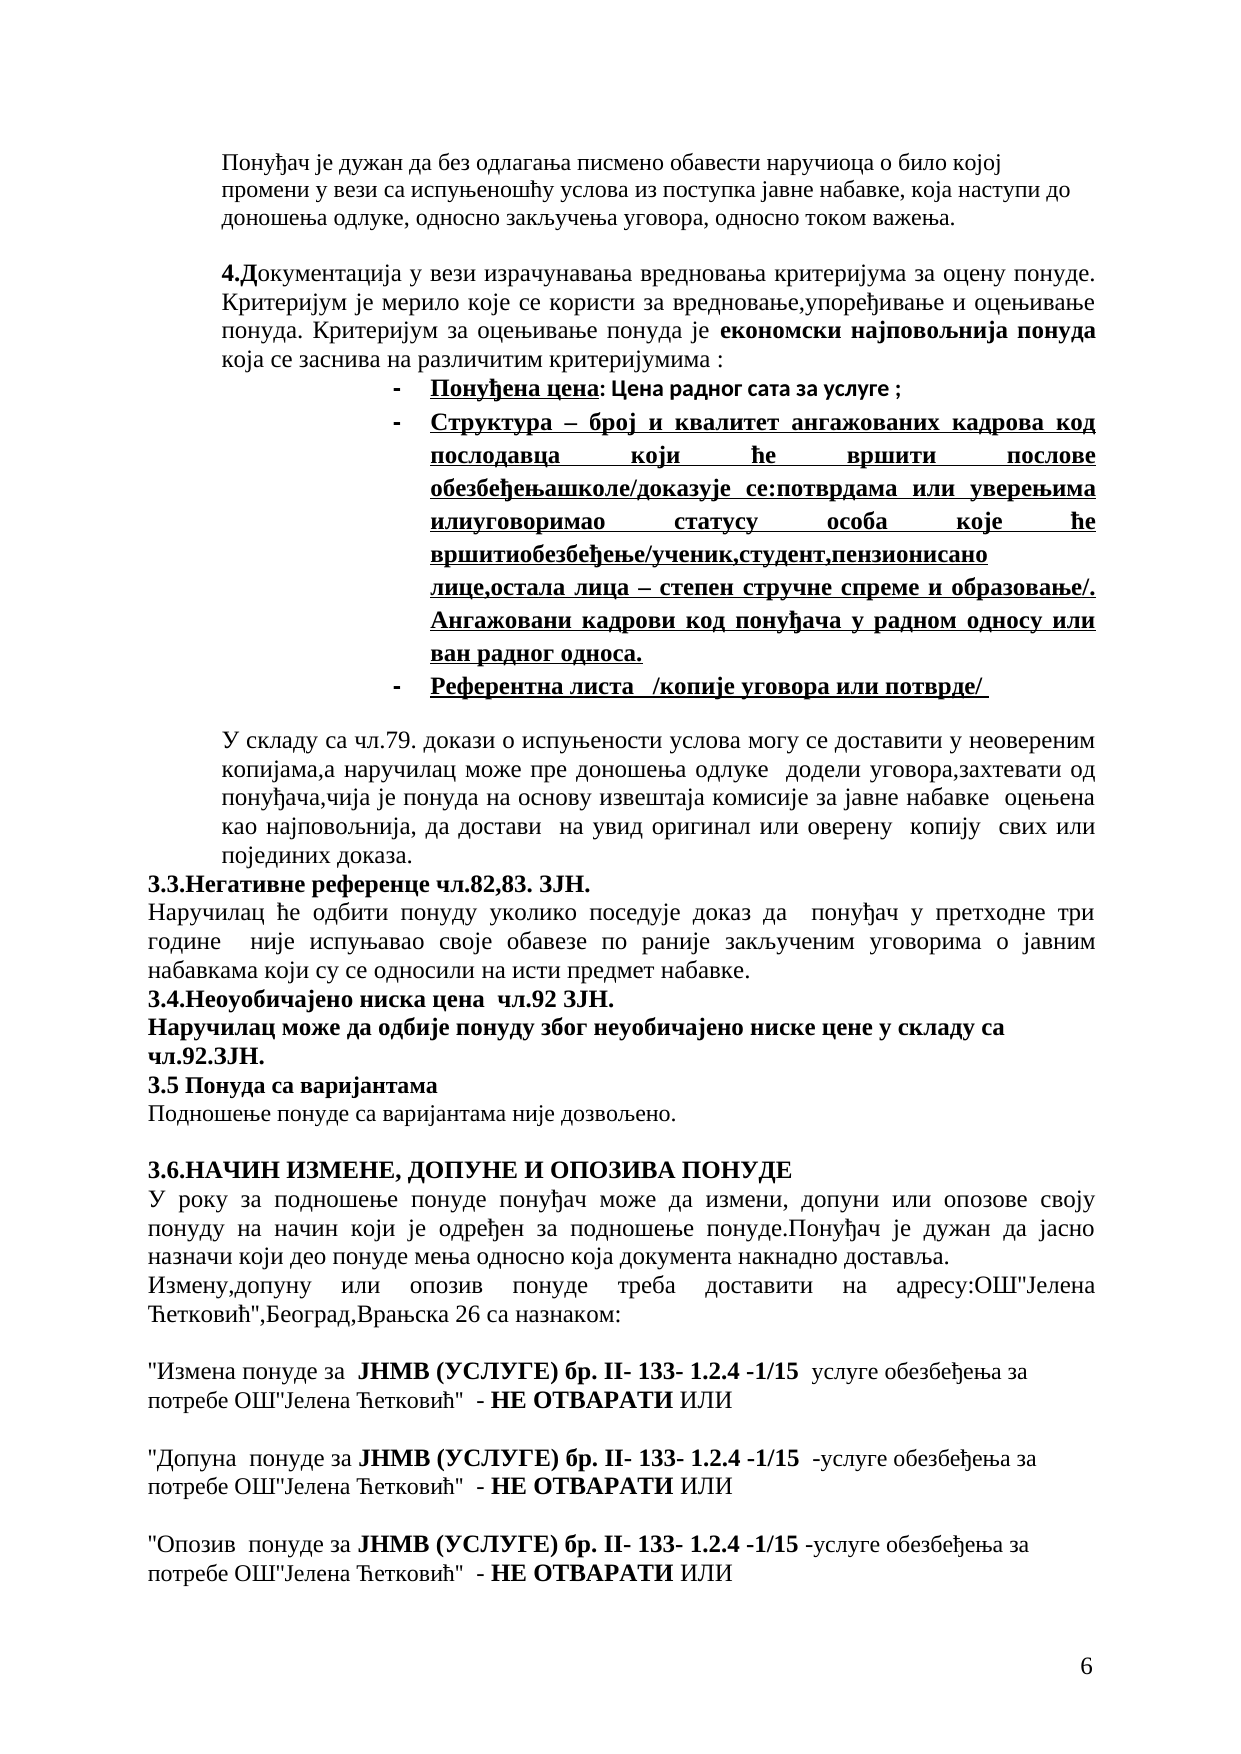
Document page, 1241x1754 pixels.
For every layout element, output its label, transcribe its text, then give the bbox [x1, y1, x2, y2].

text ''Измена понуде за ЈНМВ (УСЛУГЕ) бр. II- 133- 1.2.4 -1/15 услуге обезбеђења за потребе ОШ''Јелена Ћетковић'' - НЕ ОТВАРАТИ ИЛИ [148, 1356, 1093, 1414]
text 4.Документација у вези израчунавања вредновања критеријума за оцену понуде. Критеријум је мерило које се користи за вредновање,упоређивање и оцењивање понуда. Критеријум за оцењивање понуда је економски најповољнија понуда која се заснива на различитим критеријумима : [221, 258, 1096, 373]
text Наручилац може да одбије понуду због неуобичајено ниске цене у складу са чл.92.ЗЈН. [148, 1012, 1093, 1070]
text Подношење понуде са варијантама није дозвољено. [148, 1099, 1096, 1126]
list Референтна листа /копије уговора или потврде/ [393, 671, 1096, 700]
text 3.4.Неоуобичајено ниска цена чл.92 ЗЈН. [148, 984, 1096, 1012]
list Структура – број и квалитет ангажованих кадрова код послодавца који ће вршити послове обезбеђењашколе/доказује се:потврдама или уверењима илиуговоримао статусу особа које ће вршитиобезбеђење/ученик,студент,пензионисано лице,остала лица – степен стручне спреме и образовање/. Ангажовани кадрови код понуђача у радном односу или ван радног односа. [393, 407, 1096, 667]
text Наручилац ће одбити понуду уколико поседује доказ да понуђач у претходне три године није испуњавао своје обавезе по раније закљученим уговорима о јавним набавкама који су се односили на исти предмет набавке. [148, 897, 1096, 984]
text Измену,допуну или опозив понуде треба доставити на адресу:ОШ''Јелена Ћетковић'',Београд,Врањска 26 са назнаком: [148, 1270, 1096, 1328]
text 3.6.НАЧИН ИЗМЕНЕ, ДОПУНЕ И ОПОЗИВА ПОНУДЕ [148, 1155, 1096, 1184]
list Понуђена цена: Цена радног сата за услуге ; [393, 373, 1096, 402]
text 3.3.Негативне референце чл.82,83. ЗЈН. [148, 869, 1096, 897]
text У складу са чл.79. докази о испуњености услова могу се доставити у неовереним копијама,а наручилац може пре доношења одлуке додели уговора,захтевати од понуђача,чија је понуда на основу извештаја комисије за јавне набавке оцењена као најповољнија, да достави на увид оригинал или оверену копију свих или појединих доказа. [221, 725, 1096, 869]
text ''Опозив понуде за ЈНМВ (УСЛУГЕ) бр. II- 133- 1.2.4 -1/15 -услуге обезбеђења за потребе ОШ''Јелена Ћетковић'' - НЕ ОТВАРАТИ ИЛИ [148, 1529, 1093, 1586]
text У року за подношење понуде понуђач може да измени, допуни или опозове своју понуду на начин који је одређен за подношење понуде.Понуђач је дужан да јасно назначи који део понуде мења односно која документа накнадно доставља. [148, 1184, 1096, 1270]
text 3.5 Понуда са варијантама [148, 1070, 1093, 1099]
text ''Допуна понуде за ЈНМВ (УСЛУГЕ) бр. II- 133- 1.2.4 -1/15 -услуге обезбеђења за потребе ОШ''Јелена Ћетковић'' - НЕ ОТВАРАТИ ИЛИ [148, 1443, 1093, 1500]
text Понуђач је дужан да без одлагања писмено обавести наручиоца о било којој промени у вези са испуњеношћу услова из поступка јавне набавке, која наступи до доношења одлуке, односно закључења уговора, односно током важења. [221, 148, 1093, 230]
